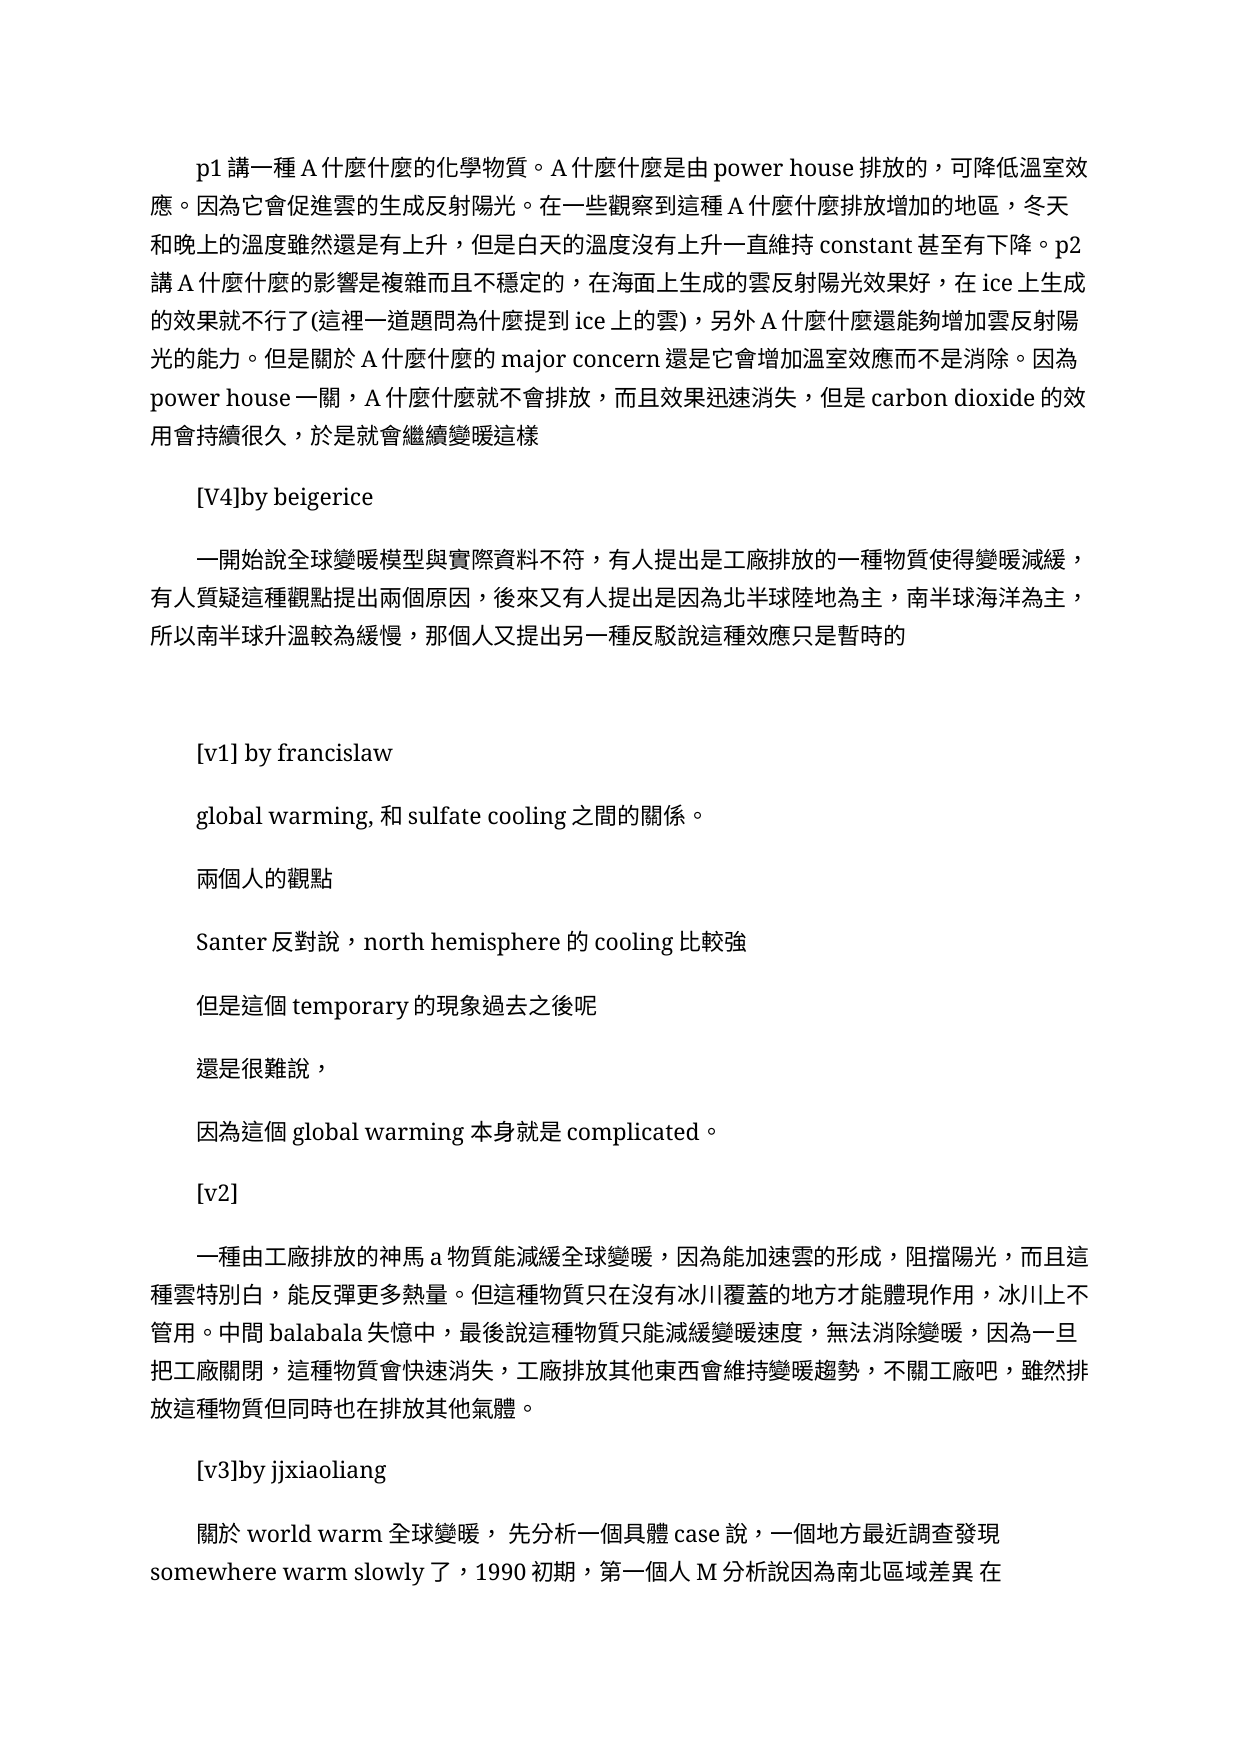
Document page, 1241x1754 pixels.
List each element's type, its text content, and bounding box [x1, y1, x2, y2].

text 一開始說全球變暖模型與實際資料不符，有人提出是工廠排放的一種物質使得變暖減緩，有人質疑這種觀點提出兩個原因，後來又有人提出是因為北半球陸地為主，南半球海洋為主，所以南半球升溫較為緩慢，那個人又提出另一種反駁說這種效應只是暫時的 [150, 542, 1090, 651]
text [v2] [150, 1177, 1090, 1209]
text 但是這個temporary的現象過去之後呢 [150, 988, 1090, 1021]
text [150, 1516, 1090, 1587]
text [v1] by francislaw [150, 737, 1090, 768]
text 還是很難說， [150, 1051, 1090, 1084]
text 兩個人的觀點 [150, 861, 1090, 894]
text Santer反對說，north hemisphere 的cooling比較強 [150, 924, 1090, 958]
text [v3]by jjxiaoliang [150, 1454, 1090, 1486]
text p1講一種A什麼什麼的化學物質。A什麼什麼是由power house排放的，可降低溫室效應。因為它會促進雲的生成反射陽光。在一些觀察到這種A什麼什麼排放增加的地區，冬天和晚上的溫度雖然還是有上升，但是白天的溫度沒有上升一直維持constant甚至有下降。p2講A什麼什麼的影響是複雜而且不穩定的，在海面上生成的雲反射陽光效果好，在ice上生成的效果就不行了(這裡一道題問為什麼提到ice上的雲)，另外A什麼什麼還能夠增加雲反射陽光的能力。但是關於A什麼什麼的major concern還是它會增加溫室效應而不是消除。因為power house一關，A什麼什麼就不會排放，而且效果迅速消失，但是carbon dioxide的效用會持續很久，於是就會繼續變暖這樣 [150, 150, 1090, 451]
text 一種由工廠排放的神馬a物質能減緩全球變暖，因為能加速雲的形成，阻擋陽光，而且這種雲特別白，能反彈更多熱量。但這種物質只在沒有冰川覆蓋的地方才能體現作用，冰川上不管用。中間balabala失憶中，最後說這種物質只能減緩變暖速度，無法消除變暖，因為一旦把工廠關閉，這種物質會快速消失，工廠排放其他東西會維持變暖趨勢，不關工廠吧，雖然排放這種物質但同時也在排放其他氣體。 [150, 1239, 1090, 1424]
text [V4]by beigerice [150, 481, 1090, 512]
text 因為這個global warming 本身就是complicated。 [150, 1114, 1090, 1147]
text global warming, 和 sulfate cooling之間的關係。 [150, 798, 1090, 831]
